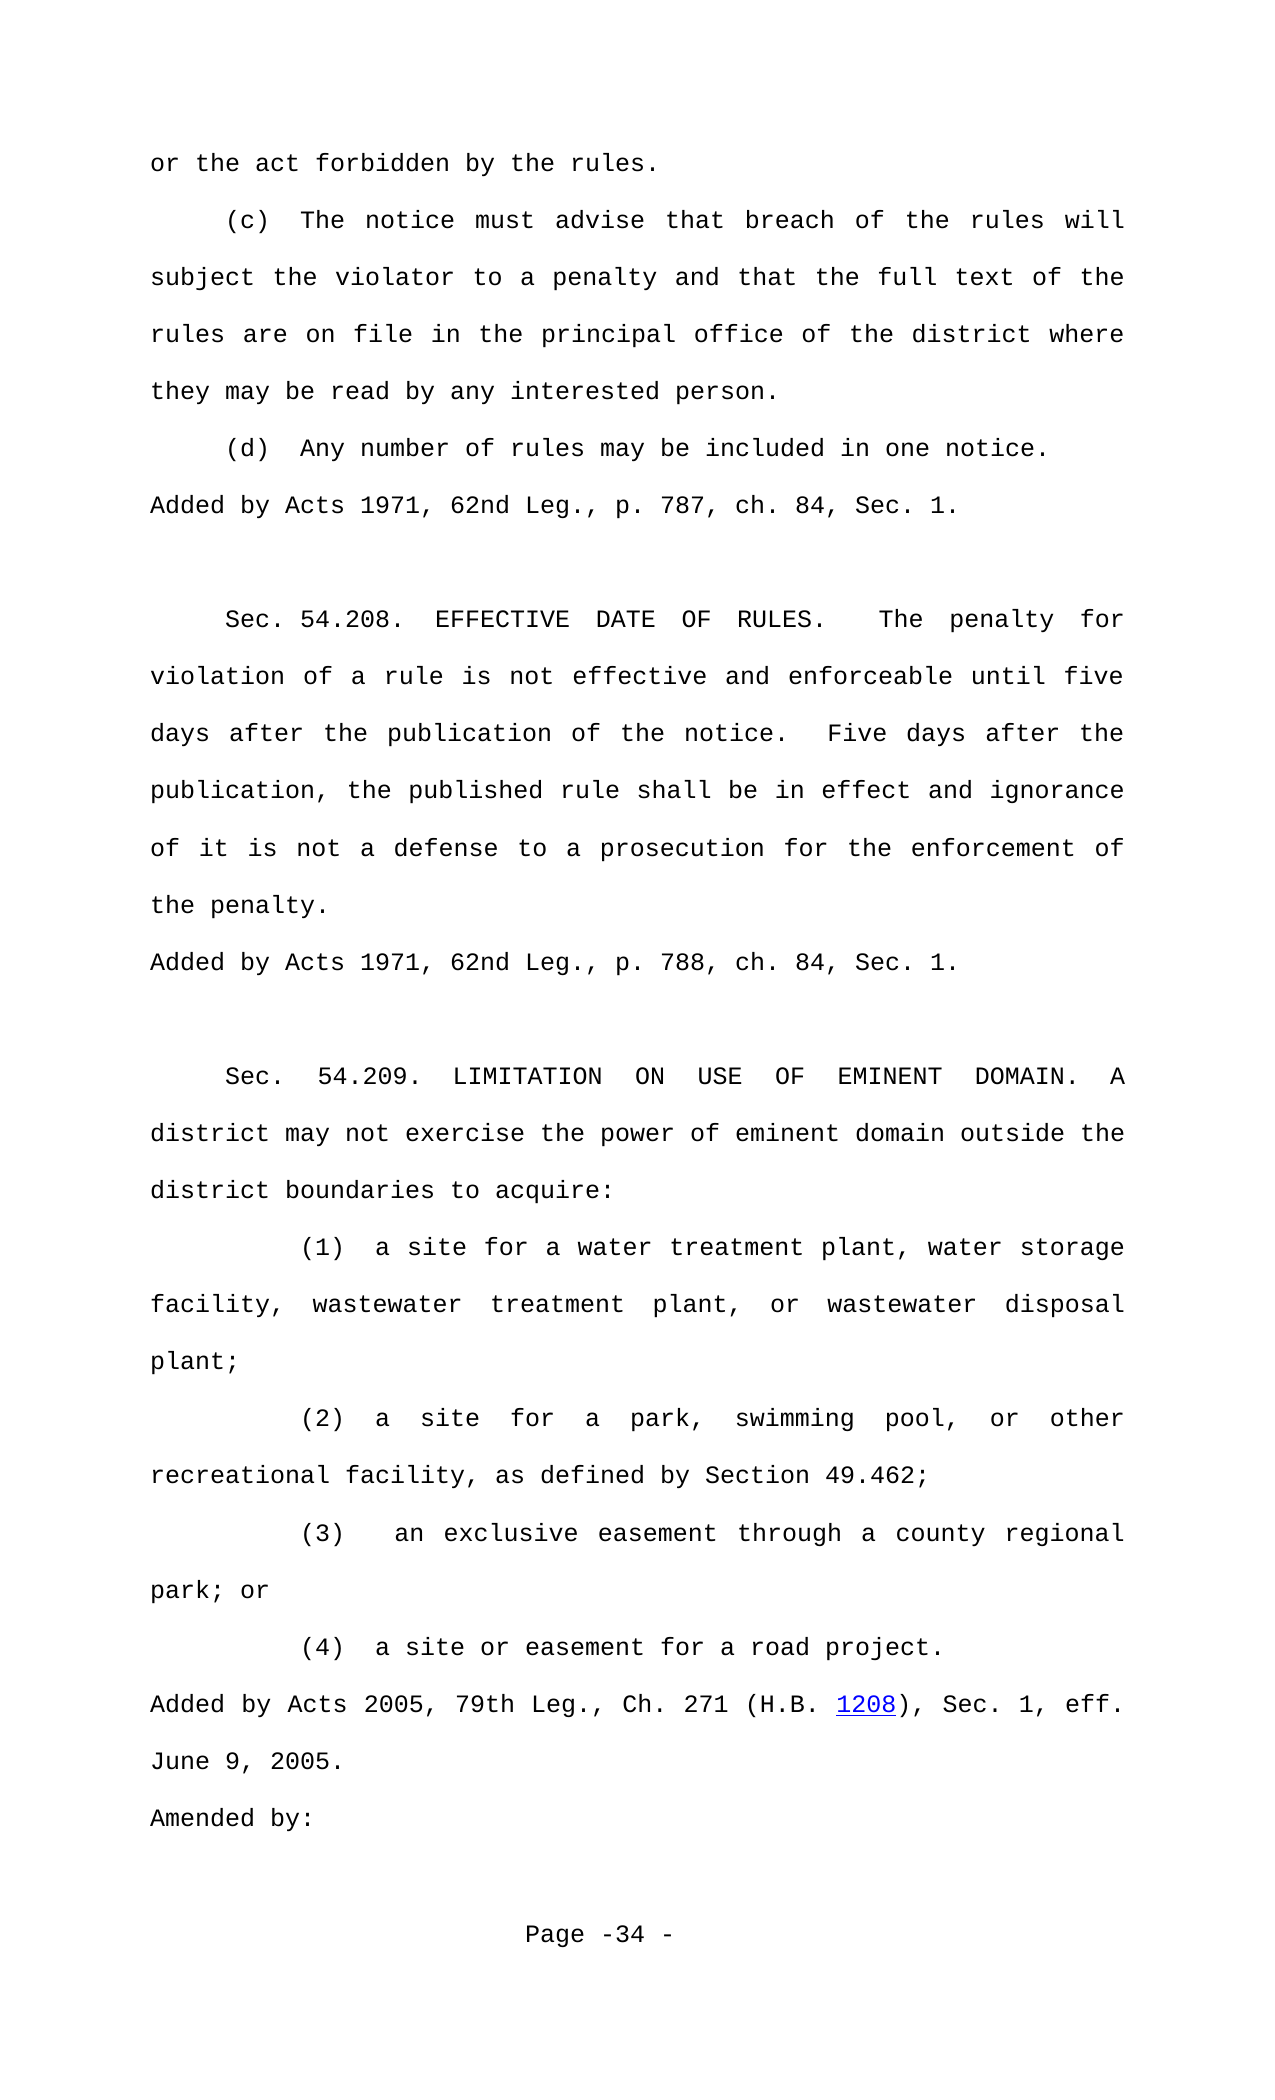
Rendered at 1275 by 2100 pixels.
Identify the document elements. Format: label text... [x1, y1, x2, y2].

text (c) The notice must advise that breach of the rules will subject the violator to a penalty and that the full text of the rules are on file in the principal office of the district where they may be read by any interested person. [150, 207, 1125, 407]
text Amended by: [150, 1805, 1125, 1834]
text (2) a site for a park, swimming pool, or other recreational facility, as defined by Section 49.462; [150, 1406, 1125, 1491]
text Sec. 54.209. LIMITATION ON USE OF EMINENT DOMAIN. A district may not exercise the power of eminent domain outside the district boundaries to acquire: [150, 1063, 1125, 1206]
text Sec. 54.208. EFFECTIVE DATE OF RULES. The penalty for violation of a rule is not effective and enforceable until five days after the publication of the notice. Five days after the publication, the published rule shall be in effect and ignorance of it is not a defense to a prosecution for the enforcement of the penalty. [150, 607, 1125, 921]
text Added by Acts 2005, 79th Leg., Ch. 271 (H.B. 1208), Sec. 1, eff. June 9, 2005. [150, 1691, 1125, 1777]
text (d) Any number of rules may be included in one notice. [150, 435, 1125, 464]
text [150, 150, 1125, 178]
text (1) a site for a water treatment plant, water storage facility, wastewater treatment plant, or wastewater disposal plant; [150, 1234, 1125, 1377]
text (3) an exclusive easement through a county regional park; or [150, 1520, 1125, 1606]
text (4) a site or easement for a road project. [150, 1634, 1125, 1663]
text Added by Acts 1971, 62nd Leg., p. 787, ch. 84, Sec. 1. [150, 492, 1125, 521]
text Added by Acts 1971, 62nd Leg., p. 788, ch. 84, Sec. 1. [150, 949, 1125, 978]
